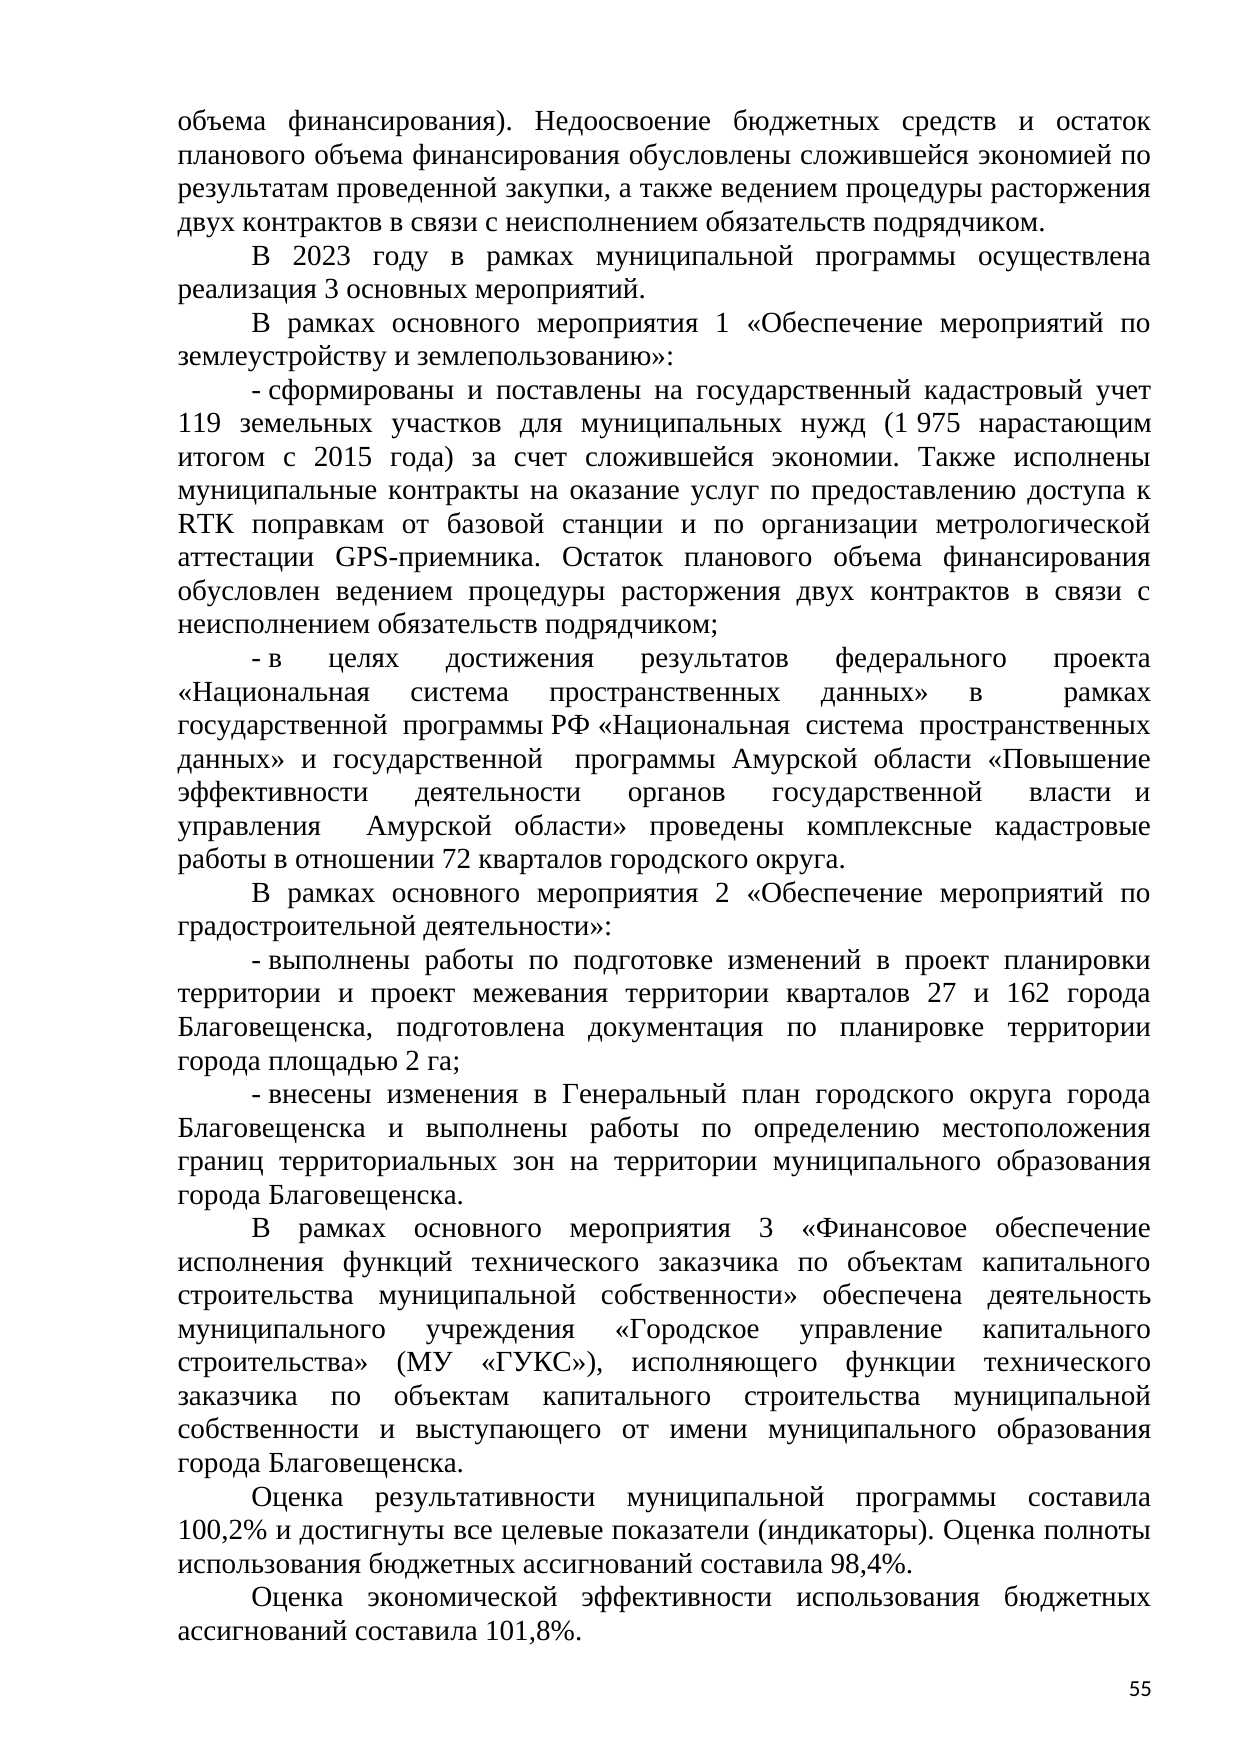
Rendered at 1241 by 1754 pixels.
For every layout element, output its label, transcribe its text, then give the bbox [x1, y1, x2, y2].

text В 2023 году в рамках муниципальной программы осуществлена реализация 3 основных мероприятий. [177, 238, 1152, 305]
text В рамках основного мероприятия 2 «Обеспечение мероприятий по градостроительной деятельности»: [177, 875, 1152, 942]
text - сформированы и поставлены на государственный кадастровый учет 119 земельных участков для муниципальных нужд (1 975 нарастающим итогом с 2015 года) за счет сложившейся экономии. Также исполнены муниципальные контракты на оказание услуг по предоставлению доступа к RTК поправкам от базовой станции и по организации метрологической аттестации GPS-приемника. Остаток планового объема финансирования обусловлен ведением процедуры расторжения двух контрактов в связи с неисполнением обязательств подрядчиком; [177, 372, 1152, 640]
text В рамках основного мероприятия 3 «Финансовое обеспечение исполнения функций технического заказчика по объектам капитального строительства муниципальной собственности» обеспечена деятельность муниципального учреждения «Городское управление капитального строительства» (МУ «ГУКС»), исполняющего функции технического заказчика по объектам капитального строительства муниципальной собственности и выступающего от имени муниципального образования города Благовещенска. [177, 1210, 1152, 1479]
text - выполнены работы по подготовке изменений в проект планировки территории и проект межевания территории кварталов 27 и 162 города Благовещенска, подготовлена документация по планировке территории города площадью 2 га; [177, 942, 1152, 1076]
text Оценка результативности муниципальной программы составила 100,2% и достигнуты все целевые показатели (индикаторы). Оценка полноты использования бюджетных ассигнований составила 98,4%. [177, 1479, 1152, 1579]
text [177, 103, 1152, 238]
text - внесены изменения в Генеральный план городского округа города Благовещенска и выполнены работы по определению местоположения границ территориальных зон на территории муниципального образования города Благовещенска. [177, 1076, 1152, 1210]
text Оценка экономической эффективности использования бюджетных ассигнований составила 101,8%. [177, 1579, 1152, 1646]
text - в целях достижения результатов федерального проекта «Национальная система пространственных данных» в рамках государственной программы РФ «Национальная система пространственных данных» и государственной программы Амурской области «Повышение эффективности деятельности органов государственной власти и управления Амурской области» проведены комплексные кадастровые работы в отношении 72 кварталов городского округа. [177, 640, 1152, 875]
text В рамках основного мероприятия 1 «Обеспечение мероприятий по землеустройству и землепользованию»: [177, 305, 1152, 372]
